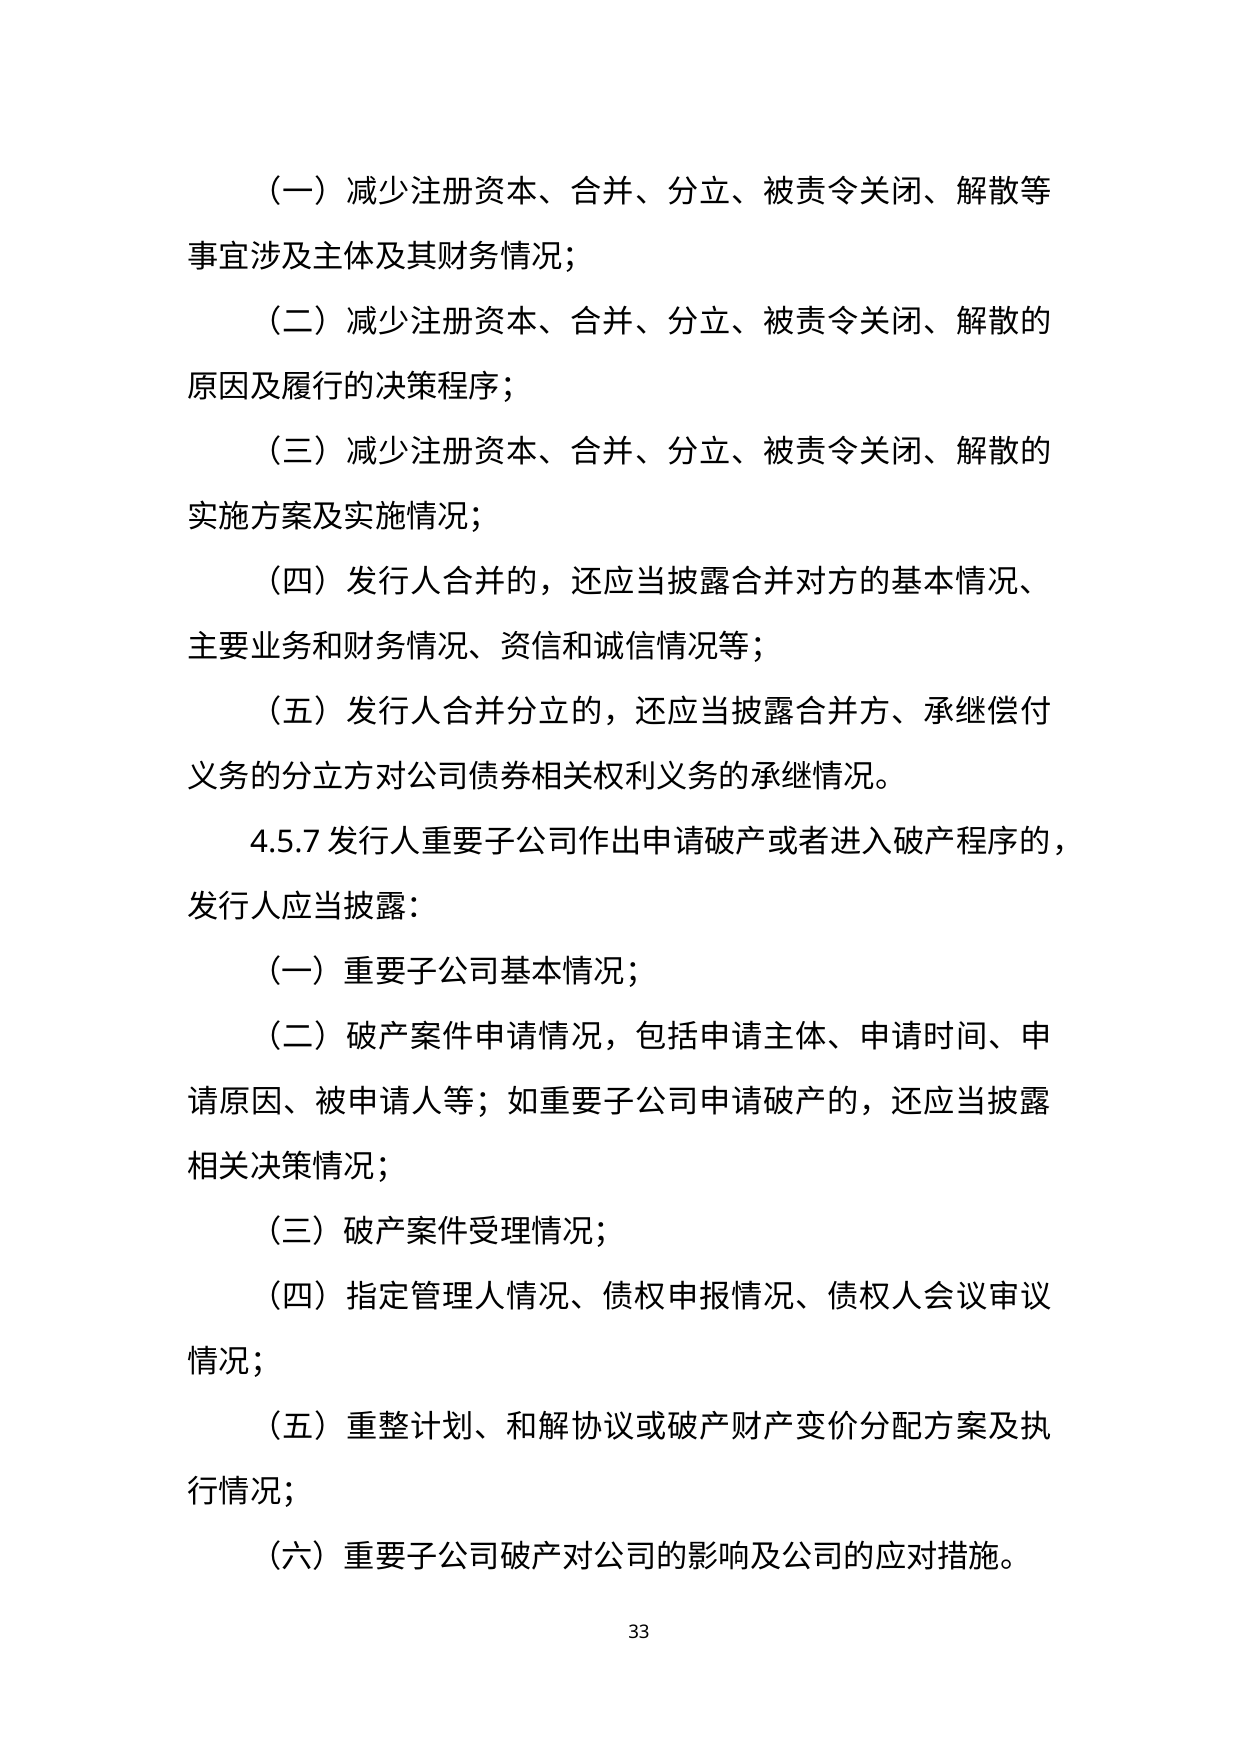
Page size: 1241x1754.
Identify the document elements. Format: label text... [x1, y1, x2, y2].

text （一）重要子公司基本情况； [187, 936, 1053, 1001]
text （三）破产案件受理情况； [187, 1196, 1053, 1261]
text （一）减少注册资本、合并、分立、被责令关闭、解散等事宜涉及主体及其财务情况； [187, 156, 1053, 286]
text （四）指定管理人情况、债权申报情况、债权人会议审议情况； [187, 1261, 1053, 1391]
text 4.5.7发行人重要子公司作出申请破产或者进入破产程序的，发行人应当披露： [187, 806, 1053, 936]
text （三）减少注册资本、合并、分立、被责令关闭、解散的实施方案及实施情况； [187, 416, 1053, 546]
text （二）破产案件申请情况，包括申请主体、申请时间、申请原因、被申请人等；如重要子公司申请破产的，还应当披露相关决策情况； [187, 1001, 1053, 1196]
text （二）减少注册资本、合并、分立、被责令关闭、解散的原因及履行的决策程序； [187, 286, 1053, 416]
text （五）重整计划、和解协议或破产财产变价分配方案及执行情况； [187, 1391, 1053, 1521]
text （四）发行人合并的，还应当披露合并对方的基本情况、主要业务和财务情况、资信和诚信情况等； [187, 546, 1053, 676]
text （六）重要子公司破产对公司的影响及公司的应对措施。 [187, 1521, 1053, 1586]
text （五）发行人合并分立的，还应当披露合并方、承继偿付义务的分立方对公司债券相关权利义务的承继情况。 [187, 676, 1053, 806]
